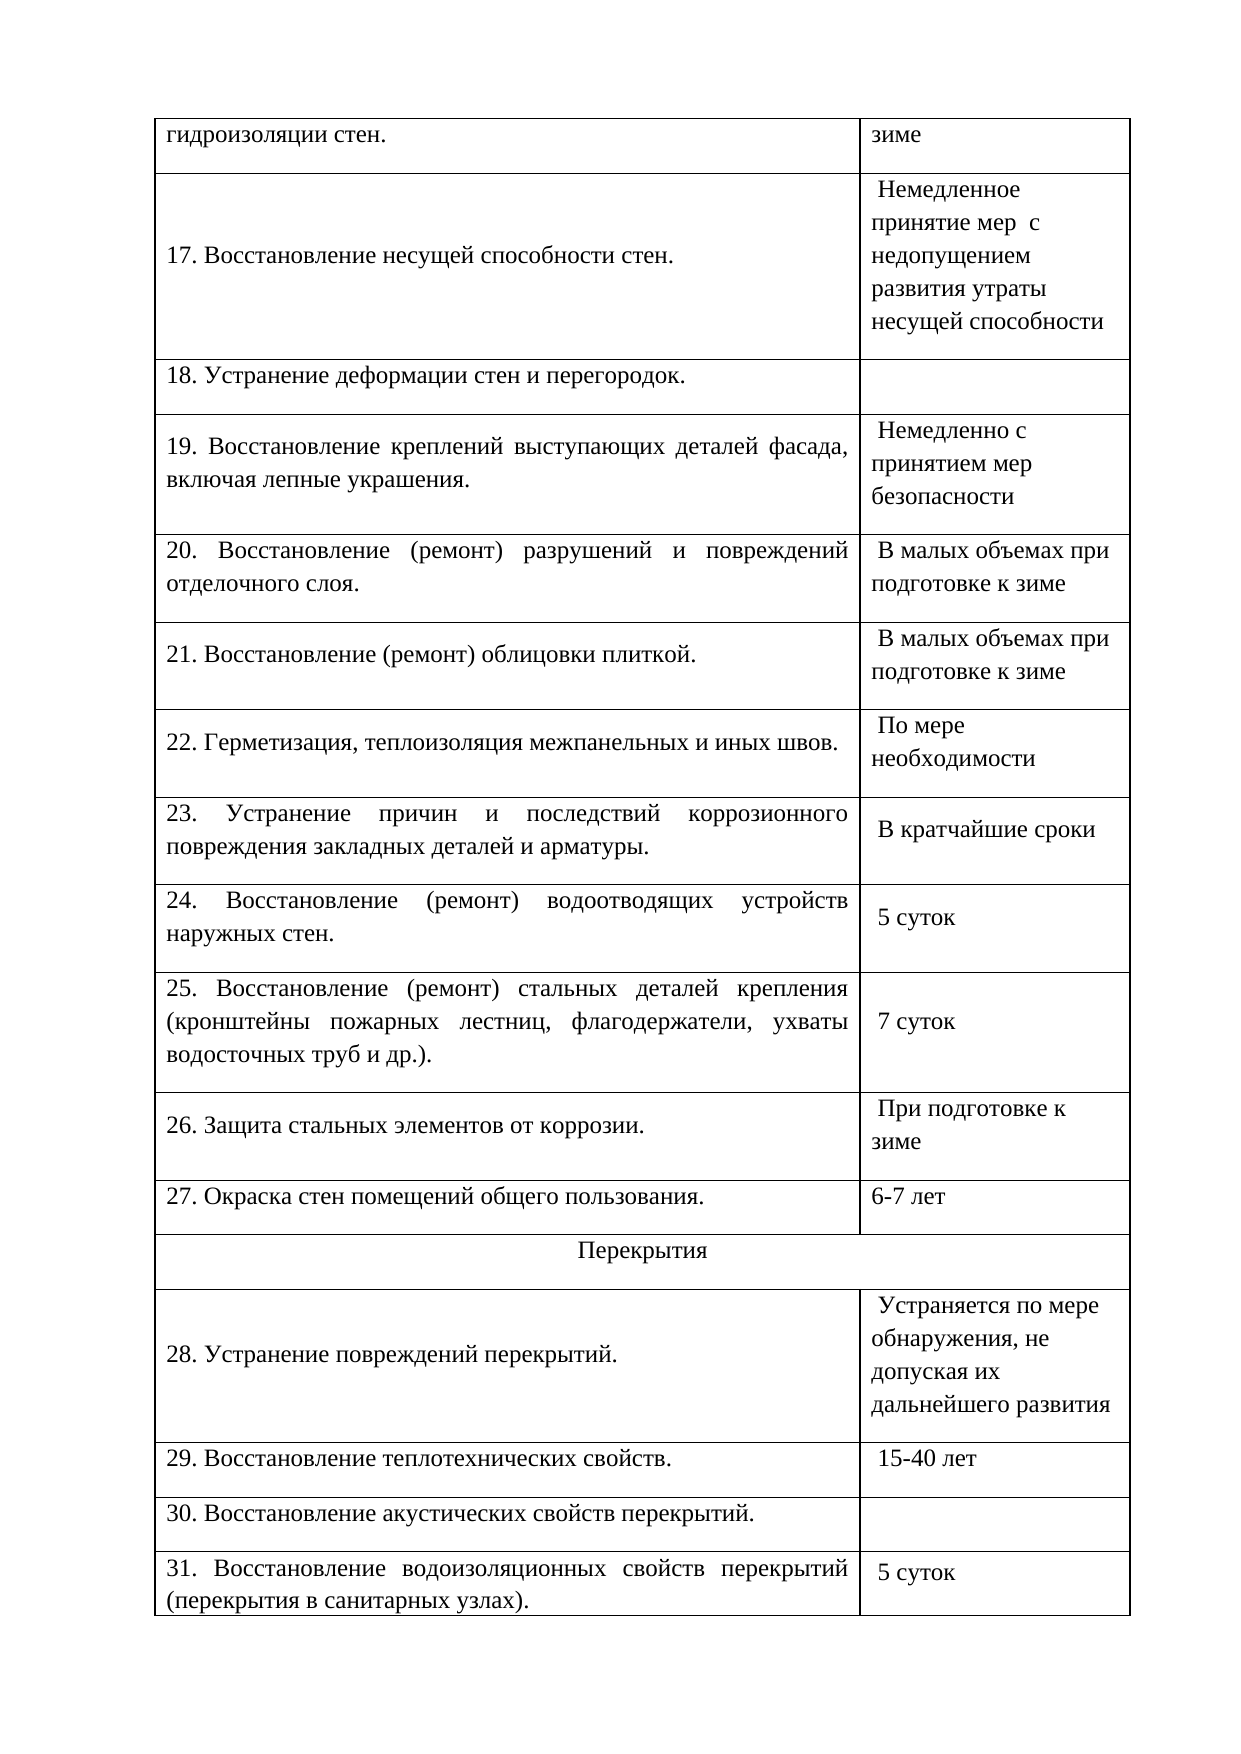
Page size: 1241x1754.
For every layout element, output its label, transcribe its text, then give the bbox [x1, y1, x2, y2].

table_cell 28. Устранение повреждений перекрытий. [156, 1290, 859, 1442]
table_cell 24. Восстановление (ремонт) водоотводящих устройств наружных стен. [156, 885, 859, 972]
table_cell В малых объемах при подготовке к зиме [861, 535, 1129, 622]
table_cell [861, 360, 1129, 414]
table_cell 23. Устранение причин и последствий коррозионного повреждения закладных деталей и арматуры. [156, 798, 859, 884]
table_cell В малых объемах при подготовке к зиме [861, 623, 1129, 709]
table_cell 26. Защита стальных элементов от коррозии. [156, 1093, 859, 1180]
table_cell При подготовке к зиме [861, 1093, 1129, 1180]
table_cell Устраняется по мере обнаружения, не допуская их дальнейшего развития [861, 1290, 1129, 1442]
table_cell 5 суток [861, 1552, 1129, 1615]
table_cell 29. Восстановление теплотехнических свойств. [156, 1443, 859, 1497]
table_cell Перекрытия [156, 1235, 1129, 1289]
table_cell 18. Устранение деформации стен и перегородок. [156, 360, 859, 414]
table_cell 22. Герметизация, теплоизоляция межпанельных и иных швов. [156, 710, 859, 797]
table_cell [156, 119, 859, 173]
table_cell 20. Восстановление (ремонт) разрушений и повреждений отделочного слоя. [156, 535, 859, 622]
table_cell 6-7 лет [861, 1181, 1129, 1234]
table_cell Немедленно с принятием мер безопасности [861, 415, 1129, 534]
table_cell [861, 1498, 1129, 1551]
table_cell 25. Восстановление (ремонт) стальных деталей крепления (кронштейны пожарных лестниц, флагодержатели, ухваты водосточных труб и др.). [156, 973, 859, 1092]
table_cell 5 суток [861, 885, 1129, 972]
table_cell 27. Окраска стен помещений общего пользования. [156, 1181, 859, 1234]
table_cell 7 суток [861, 973, 1129, 1092]
table_cell По мере необходимости [861, 710, 1129, 797]
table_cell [861, 119, 1129, 173]
table_cell В кратчайшие сроки [861, 798, 1129, 884]
table_cell Немедленное принятие мер с недопущением развития утраты несущей способности [861, 174, 1129, 359]
table_cell 31. Восстановление водоизоляционных свойств перекрытий (перекрытия в санитарных узлах). [156, 1552, 859, 1615]
table_cell 21. Восстановление (ремонт) облицовки плиткой. [156, 623, 859, 709]
table_cell 17. Восстановление несущей способности стен. [156, 174, 859, 359]
table_cell 30. Восстановление акустических свойств перекрытий. [156, 1498, 859, 1551]
table_cell 19. Восстановление креплений выступающих деталей фасада, включая лепные украшения. [156, 415, 859, 534]
table_cell 15-40 лет [861, 1443, 1129, 1497]
